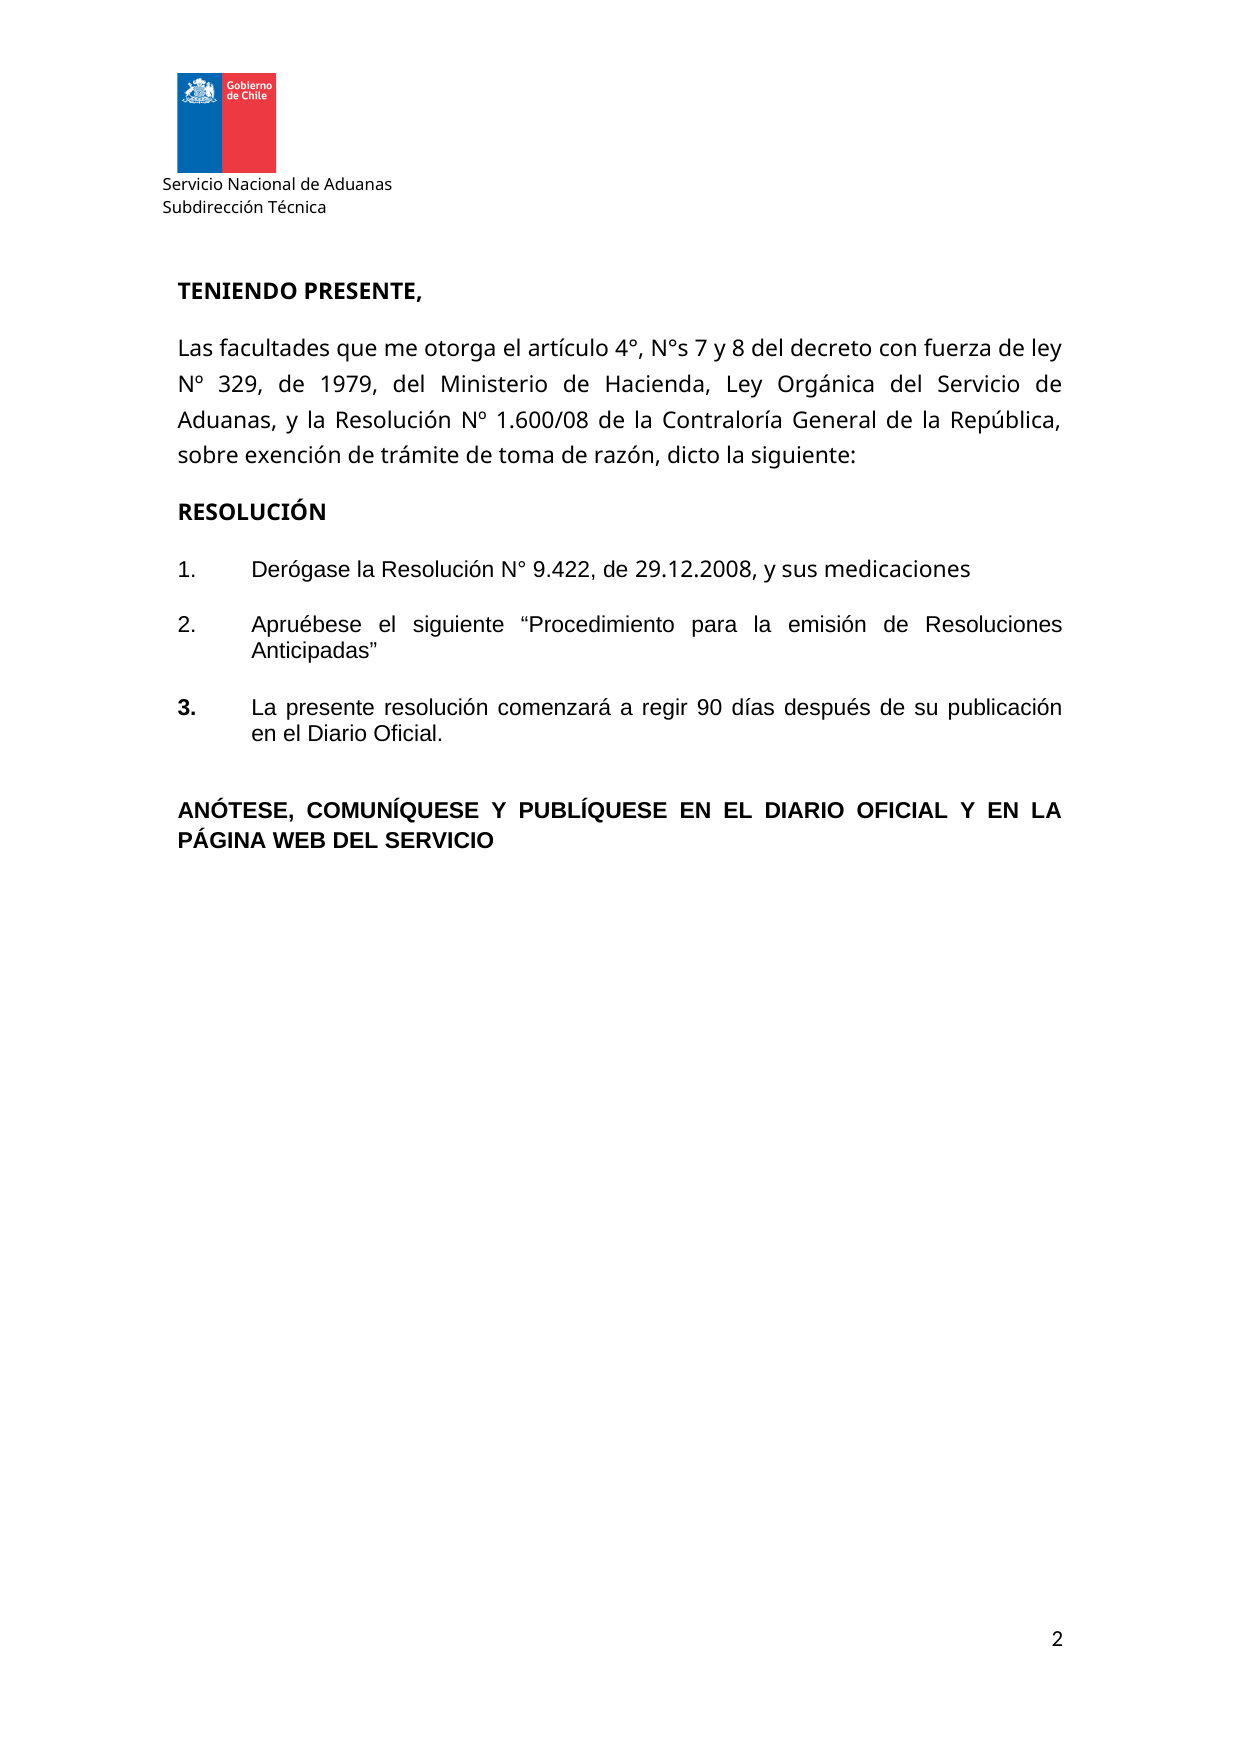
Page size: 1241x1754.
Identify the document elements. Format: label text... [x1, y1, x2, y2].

list Apruébese el siguiente “Procedimiento para la emisión de Resoluciones Anticipadas” [177, 611, 1063, 663]
picture [177, 73, 277, 173]
list La presente resolución comenzará a regir 90 días después de su publicación en el Diario Oficial. [177, 693, 1063, 746]
list Derógase la Resolución N° 9.422, de 29.12.2008, y sus medicaciones [177, 553, 1063, 584]
text TENIENDO PRESENTE, [177, 275, 1063, 306]
text RESOLUCIÓN [177, 496, 1063, 527]
text Las facultades que me otorga el artículo 4°, N°s 7 y 8 del decreto con fuerza de ley Nº 329, de 1979, del Ministerio de Hacienda, Ley Orgánica del Servicio de Aduanas, y la Resolución Nº 1.600/08 de la Contraloría General de la República, sobre exención de trámite de toma de razón, dicto la siguiente: [177, 332, 1063, 471]
text ANÓTESE, COMUNÍQUESE Y PUBLÍQUESE EN EL DIARIO OFICIAL Y EN LA PÁGINA WEB DEL SERVICIO [177, 797, 1063, 854]
